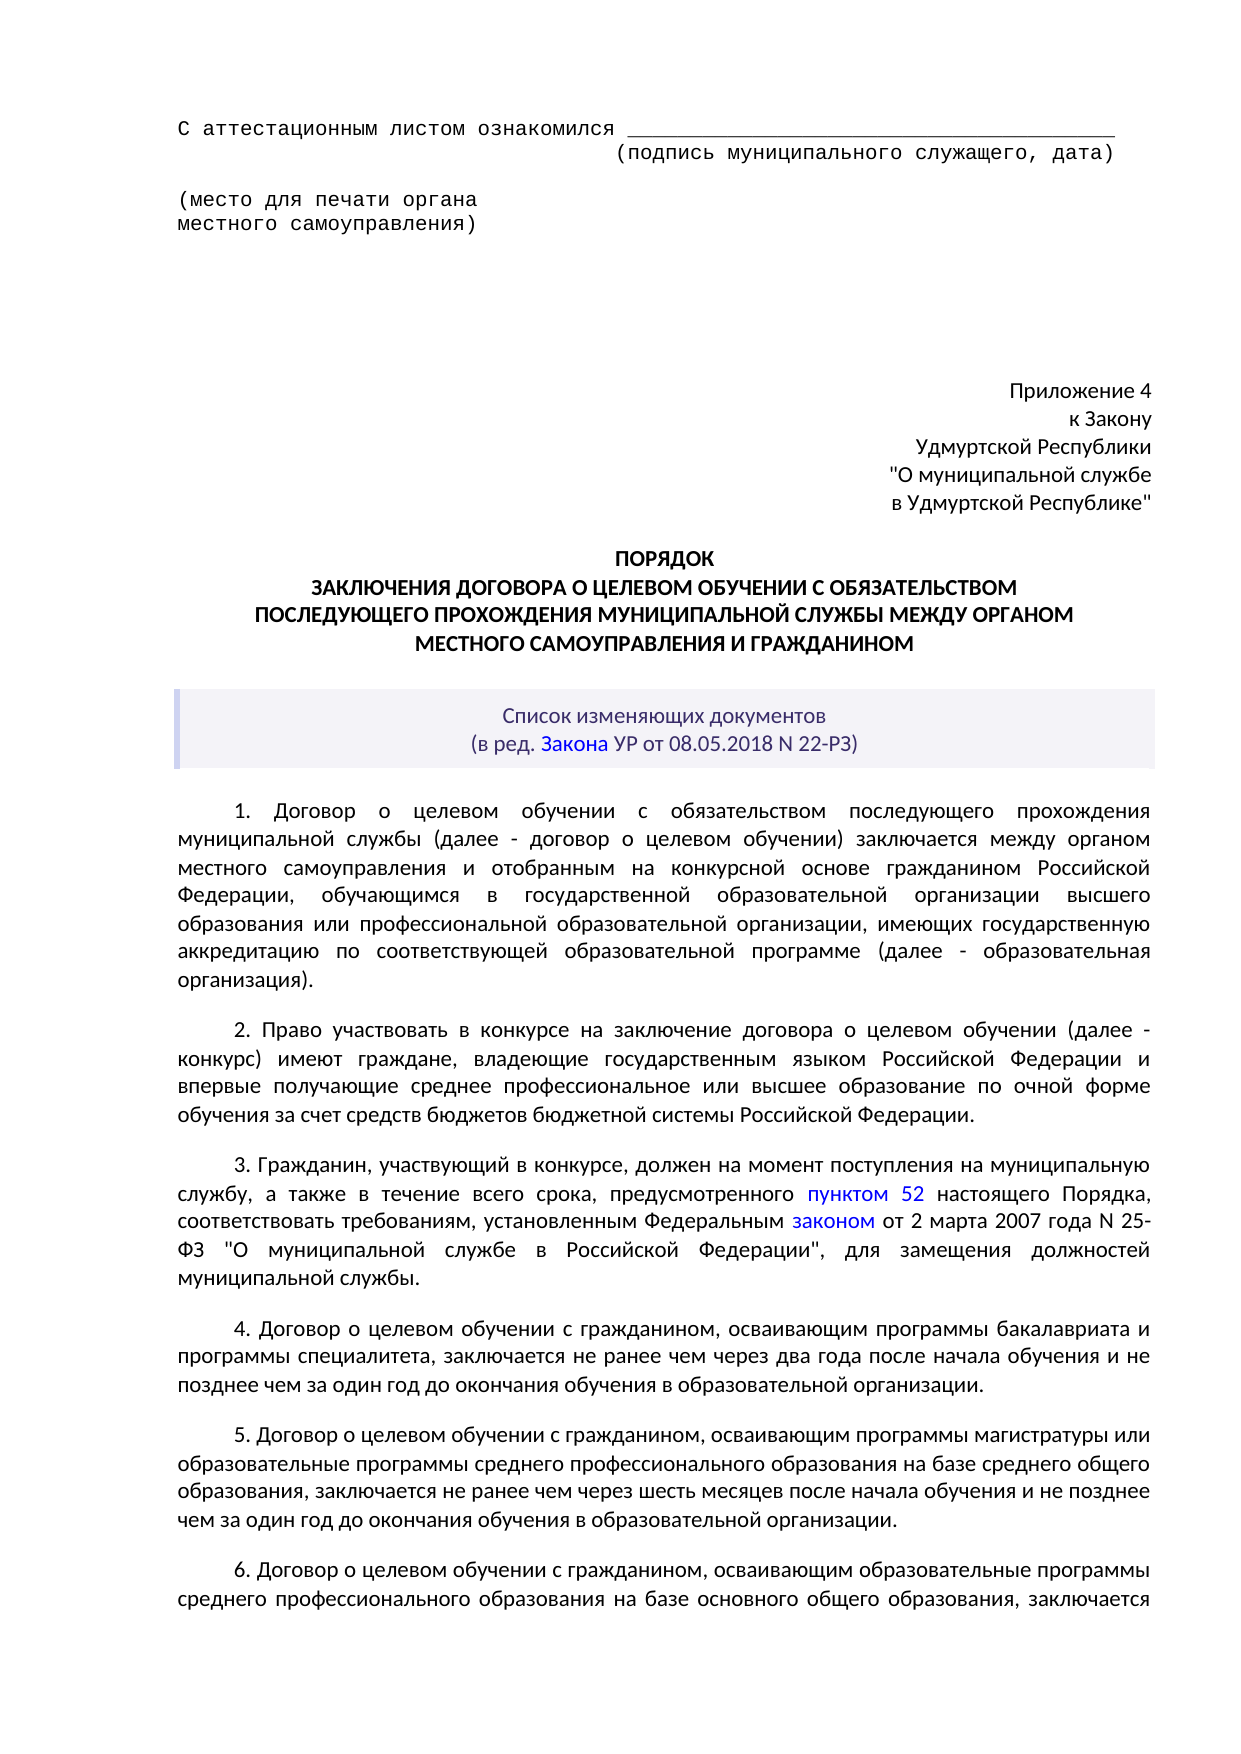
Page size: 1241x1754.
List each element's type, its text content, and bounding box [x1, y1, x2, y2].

text 1. Договор о целевом обучении с обязательством последующего прохождения муниципальной службы (далее - договор о целевом обучении) заключается между органом местного самоуправления и отобранным на конкурсной основе гражданином Российской Федерации, обучающимся в государственной образовательной организации высшего образования или профессиональной образовательной организации, имеющих государственную аккредитацию по соответствующей образовательной программе (далее - образовательная организация). [177, 797, 1152, 993]
table_header Список изменяющих документов (в ред. Закона УР от 08.05.2018 N 22-РЗ) [180, 689, 1149, 768]
text "О муниципальной службе [177, 461, 1152, 488]
text (место для печати органа [177, 189, 1152, 213]
text в Удмуртской Республике" [177, 488, 1152, 517]
text С аттестационным листом ознакомился _______________________________________ [177, 118, 1152, 142]
text 2. Право участвовать в конкурсе на заключение договора о целевом обучении (далее - конкурс) имеют граждане, владеющие государственным языком Российской Федерации и впервые получающие среднее профессиональное или высшее образование по очной форме обучения за счет средств бюджетов бюджетной системы Российской Федерации. [177, 1016, 1152, 1128]
title ПОРЯДОК [177, 544, 1152, 573]
title МЕСТНОГО САМОУПРАВЛЕНИЯ И ГРАЖДАНИНОМ [177, 629, 1152, 657]
text 5. Договор о целевом обучении с гражданином, осваивающим программы магистратуры или образовательные программы среднего профессионального образования на базе среднего общего образования, заключается не ранее чем через шесть месяцев после начала обучения и не позднее чем за один год до окончания обучения в образовательной организации. [177, 1421, 1152, 1533]
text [177, 1556, 1152, 1612]
text 3. Гражданин, участвующий в конкурсе, должен на момент поступления на муниципальную службу, а также в течение всего срока, предусмотренного пунктом 52 настоящего Порядка, соответствовать требованиям, установленным Федеральным законом от 2 марта 2007 года N 25-ФЗ "О муниципальной службе в Российской Федерации", для замещения должностей муниципальной службы. [177, 1151, 1152, 1291]
text 4. Договор о целевом обучении с гражданином, осваивающим программы бакалавриата и программы специалитета, заключается не ранее чем через два года после начала обучения и не позднее чем за один год до окончания обучения в образовательной организации. [177, 1314, 1152, 1398]
text (подпись муниципального служащего, дата) [177, 142, 1152, 165]
text местного самоуправления) [177, 213, 1152, 236]
text к Закону [177, 404, 1152, 432]
title ПОСЛЕДУЮЩЕГО ПРОХОЖДЕНИЯ МУНИЦИПАЛЬНОЙ СЛУЖБЫ МЕЖДУ ОРГАНОМ [177, 601, 1152, 629]
text Удмуртской Республики [177, 432, 1152, 461]
title ЗАКЛЮЧЕНИЯ ДОГОВОРА О ЦЕЛЕВОМ ОБУЧЕНИИ С ОБЯЗАТЕЛЬСТВОМ [177, 573, 1152, 601]
text Приложение 4 [177, 376, 1152, 404]
